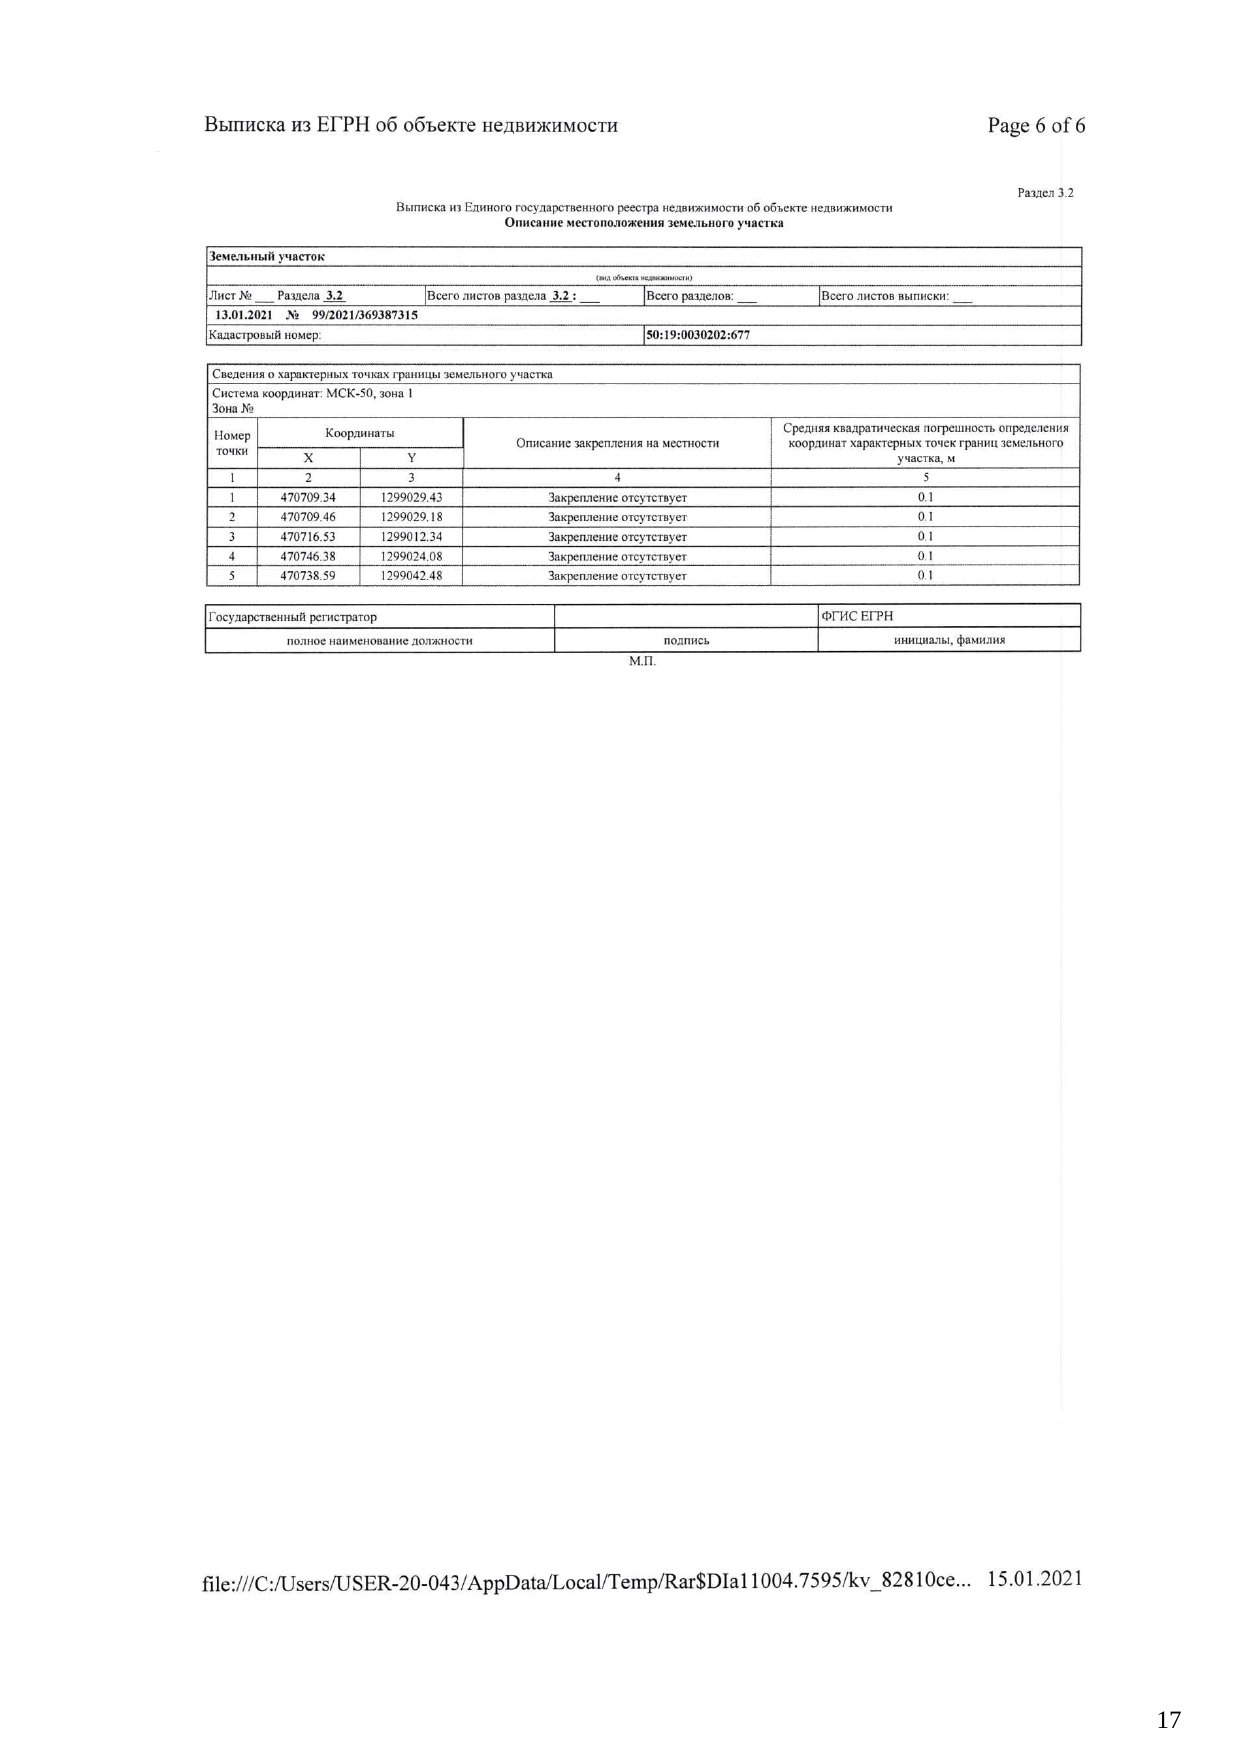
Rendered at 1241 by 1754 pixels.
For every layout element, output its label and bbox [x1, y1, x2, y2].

picture [103, 88, 1182, 1625]
